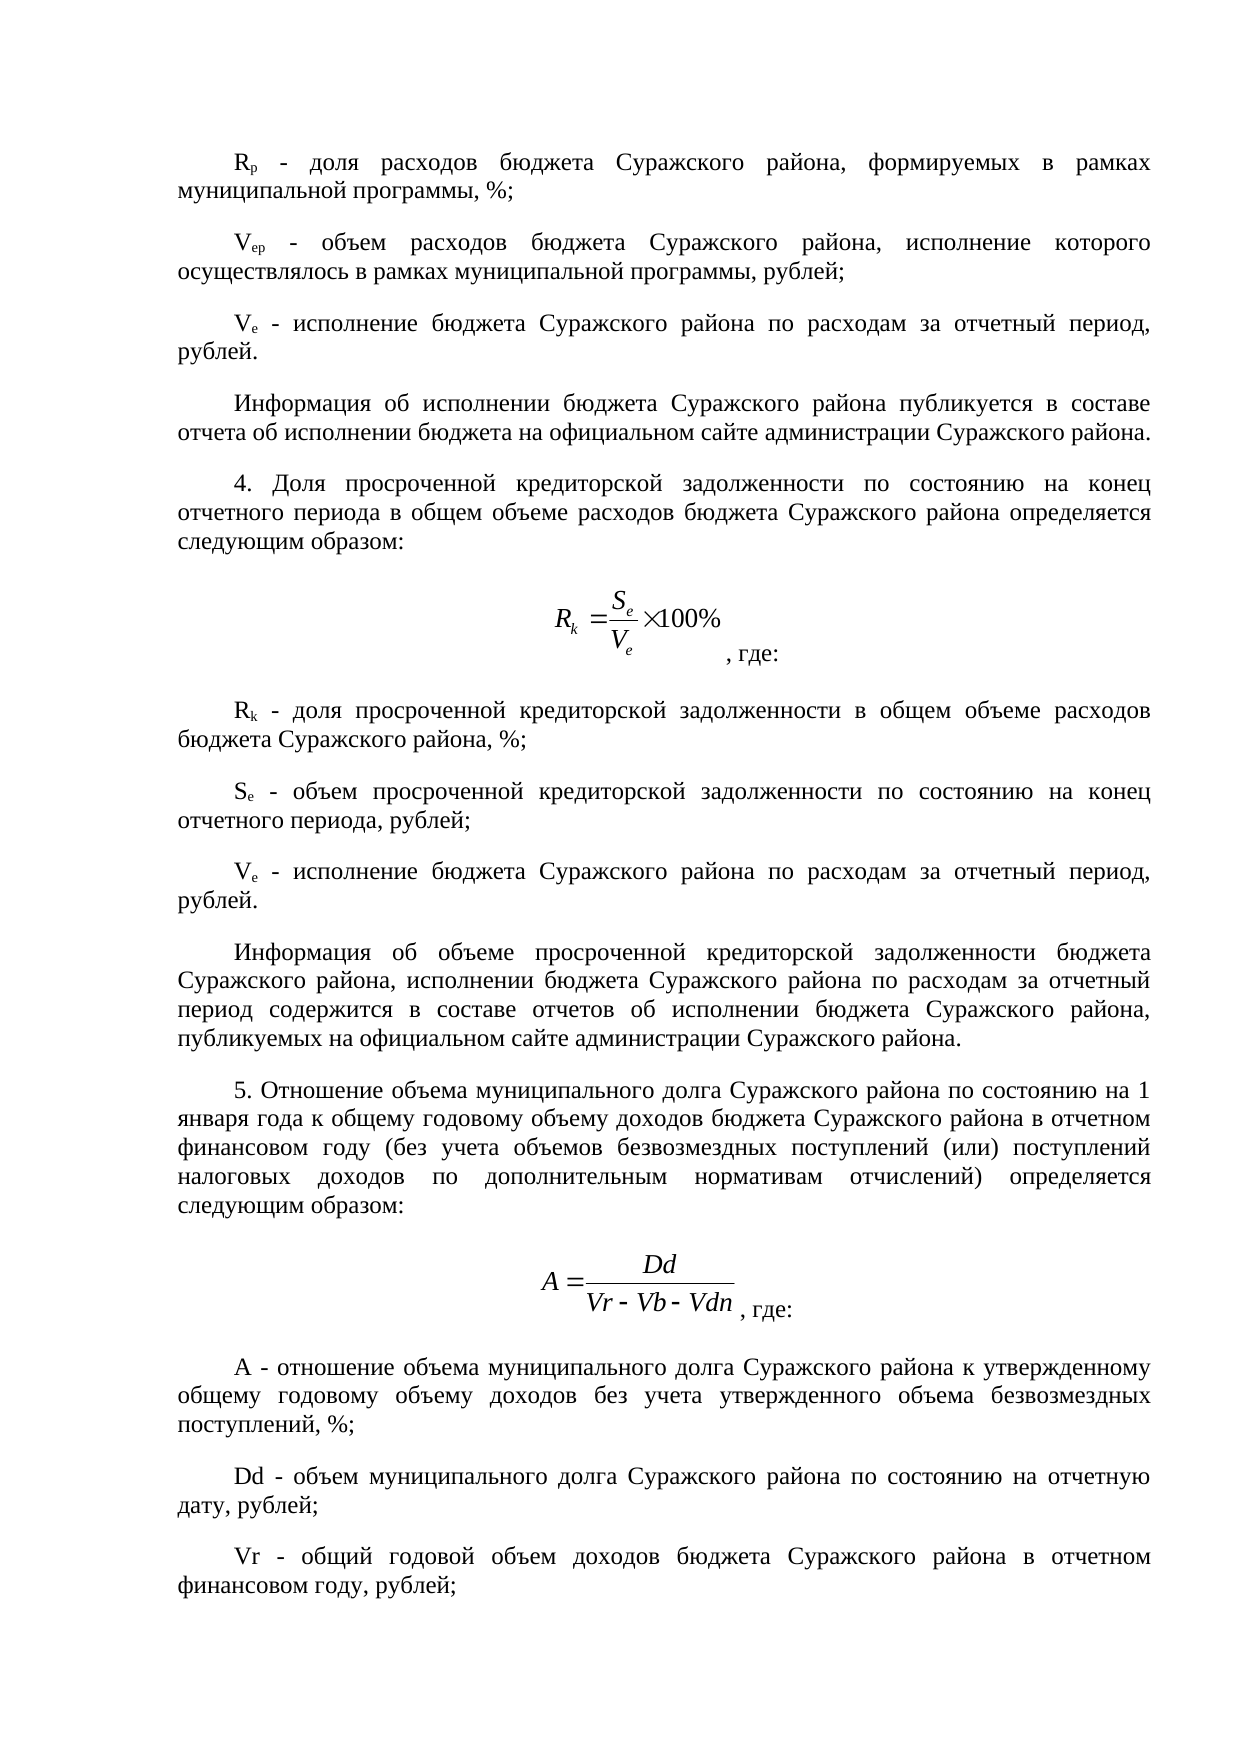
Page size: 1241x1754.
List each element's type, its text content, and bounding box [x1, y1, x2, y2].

text Se - объем просроченной кредиторской задолженности по состоянию на конец отчетного периода, рублей; [177, 776, 1152, 833]
text Информация об объеме просроченной кредиторской задолженности бюджета Суражского района, исполнении бюджета Суражского района по расходам за отчетный период содержится в составе отчетов об исполнении бюджета Суражского района, публикуемых на официальном сайте администрации Суражского района. [177, 937, 1152, 1052]
text Rk - доля просроченной кредиторской задолженности в общем объеме расходов бюджета Суражского района, %; [177, 696, 1152, 753]
text Rp - доля расходов бюджета Суражского района, формируемых в рамках муниципальной программы, %; [177, 147, 1152, 204]
text Vep - объем расходов бюджета Суражского района, исполнение которого осуществлялось в рамках муниципальной программы, рублей; [177, 227, 1152, 285]
text 5. Отношение объема муниципального долга Суражского района по состоянию на 1 января года к общему годовому объему доходов бюджета Суражского района в отчетном финансовом году (без учета объемов безвозмездных поступлений (или) поступлений налоговых доходов по дополнительным нормативам отчислений) определяется следующим образом: [177, 1075, 1152, 1218]
text Ve - исполнение бюджета Суражского района по расходам за отчетный период, рублей. [177, 308, 1152, 365]
text 4. Доля просроченной кредиторской задолженности по состоянию на конец отчетного периода в общем объеме расходов бюджета Суражского района определяется следующим образом: [177, 468, 1152, 555]
text , где: [177, 583, 1152, 667]
text A - отношение объема муниципального долга Суражского района к утвержденному общему годовому объему доходов без учета утвержденного объема безвозмездных поступлений, %; [177, 1352, 1152, 1438]
text Информация об исполнении бюджета Суражского района публикуется в составе отчета об исполнении бюджета на официальном сайте администрации Суражского района. [177, 388, 1152, 446]
text , где: [177, 1247, 1152, 1323]
text Vr - общий годовой объем доходов бюджета Суражского района в отчетном финансовом году, рублей; [177, 1541, 1152, 1599]
text Dd - объем муниципального долга Суражского района по состоянию на отчетную дату, рублей; [177, 1461, 1152, 1518]
text Ve - исполнение бюджета Суражского района по расходам за отчетный период, рублей. [177, 856, 1152, 914]
